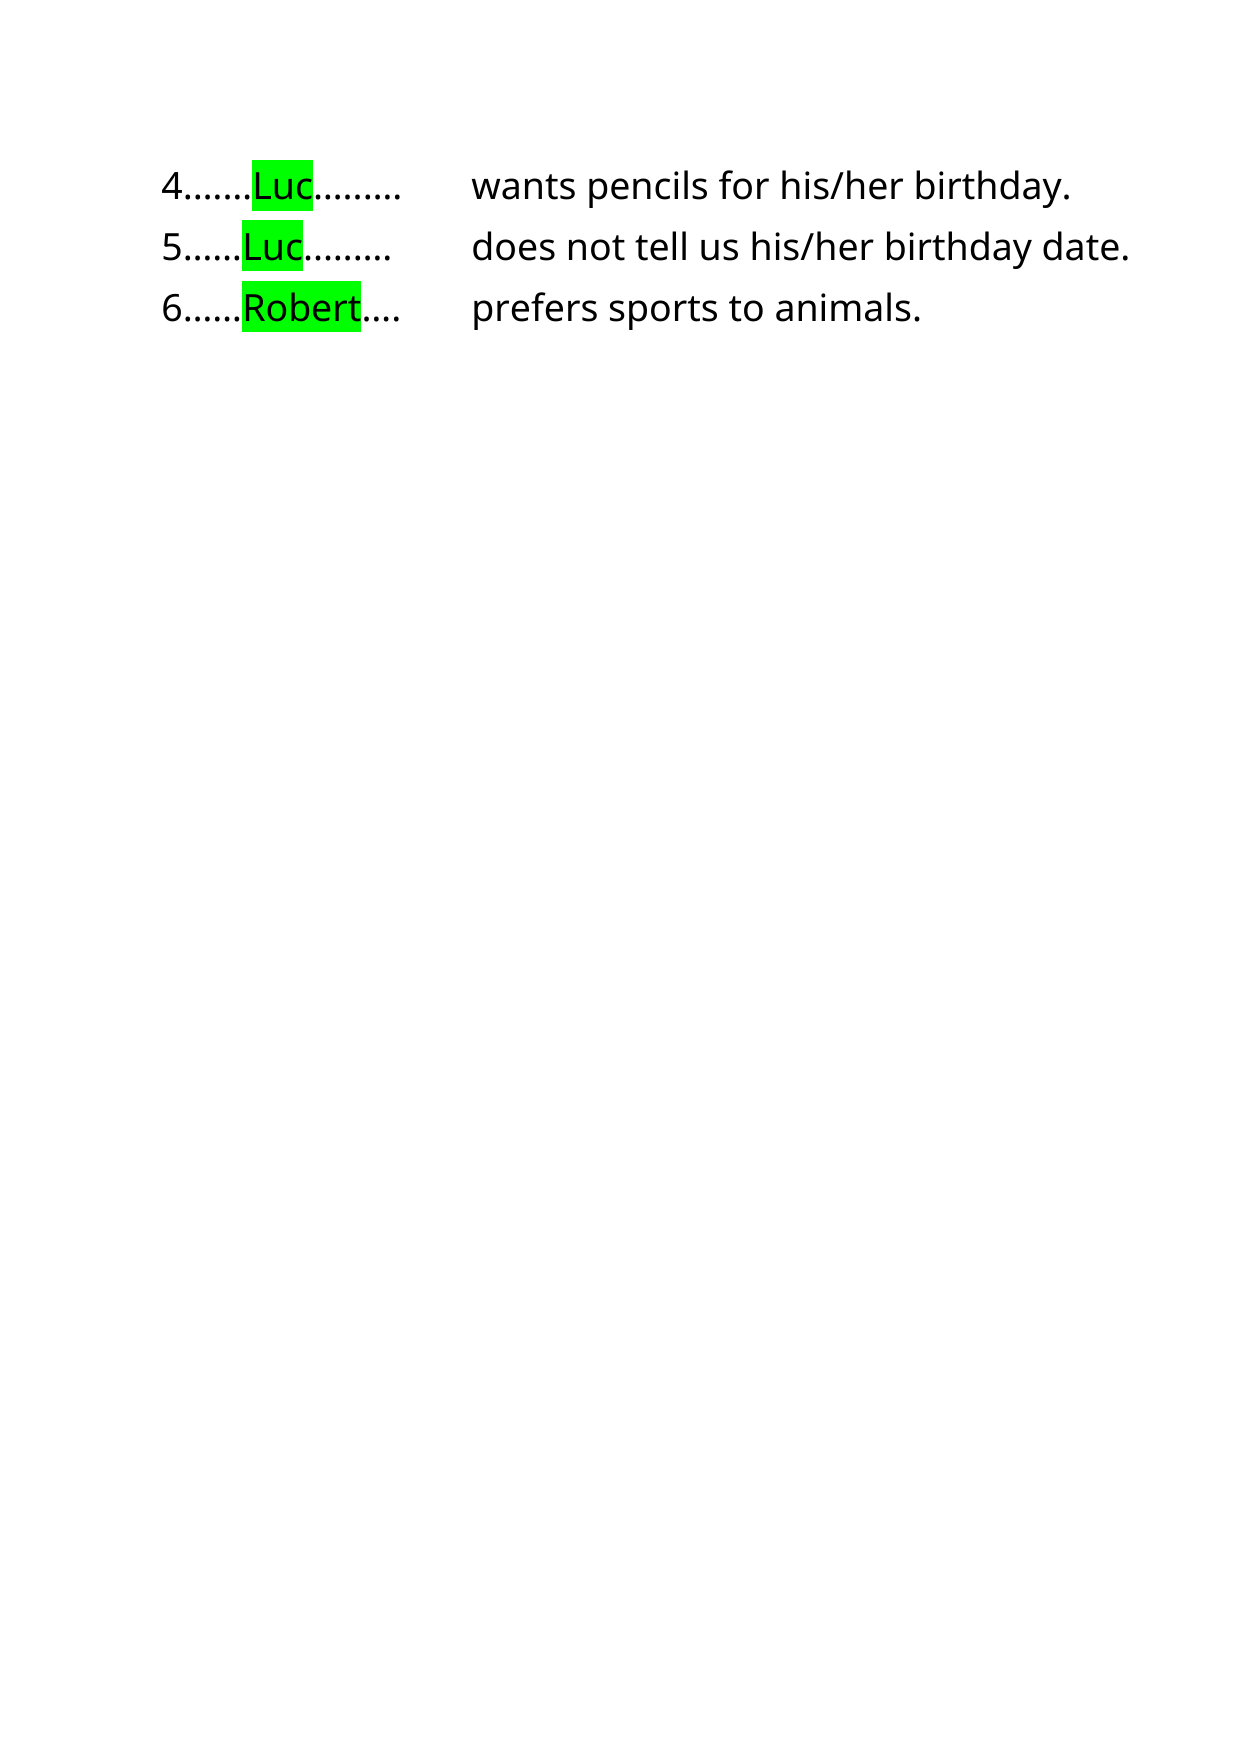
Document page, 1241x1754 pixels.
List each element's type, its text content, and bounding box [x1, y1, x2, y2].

table_cell wants pencils for his/her birthday. [460, 150, 1154, 211]
table_cell prefers sports to animals. [460, 271, 1154, 332]
table_cell 4.……Luc…..…. [150, 150, 460, 211]
table_cell 6……Robert…. [150, 271, 460, 332]
table_cell 5……Luc..……. [150, 211, 460, 271]
table_cell does not tell us his/her birthday date. [460, 211, 1154, 271]
